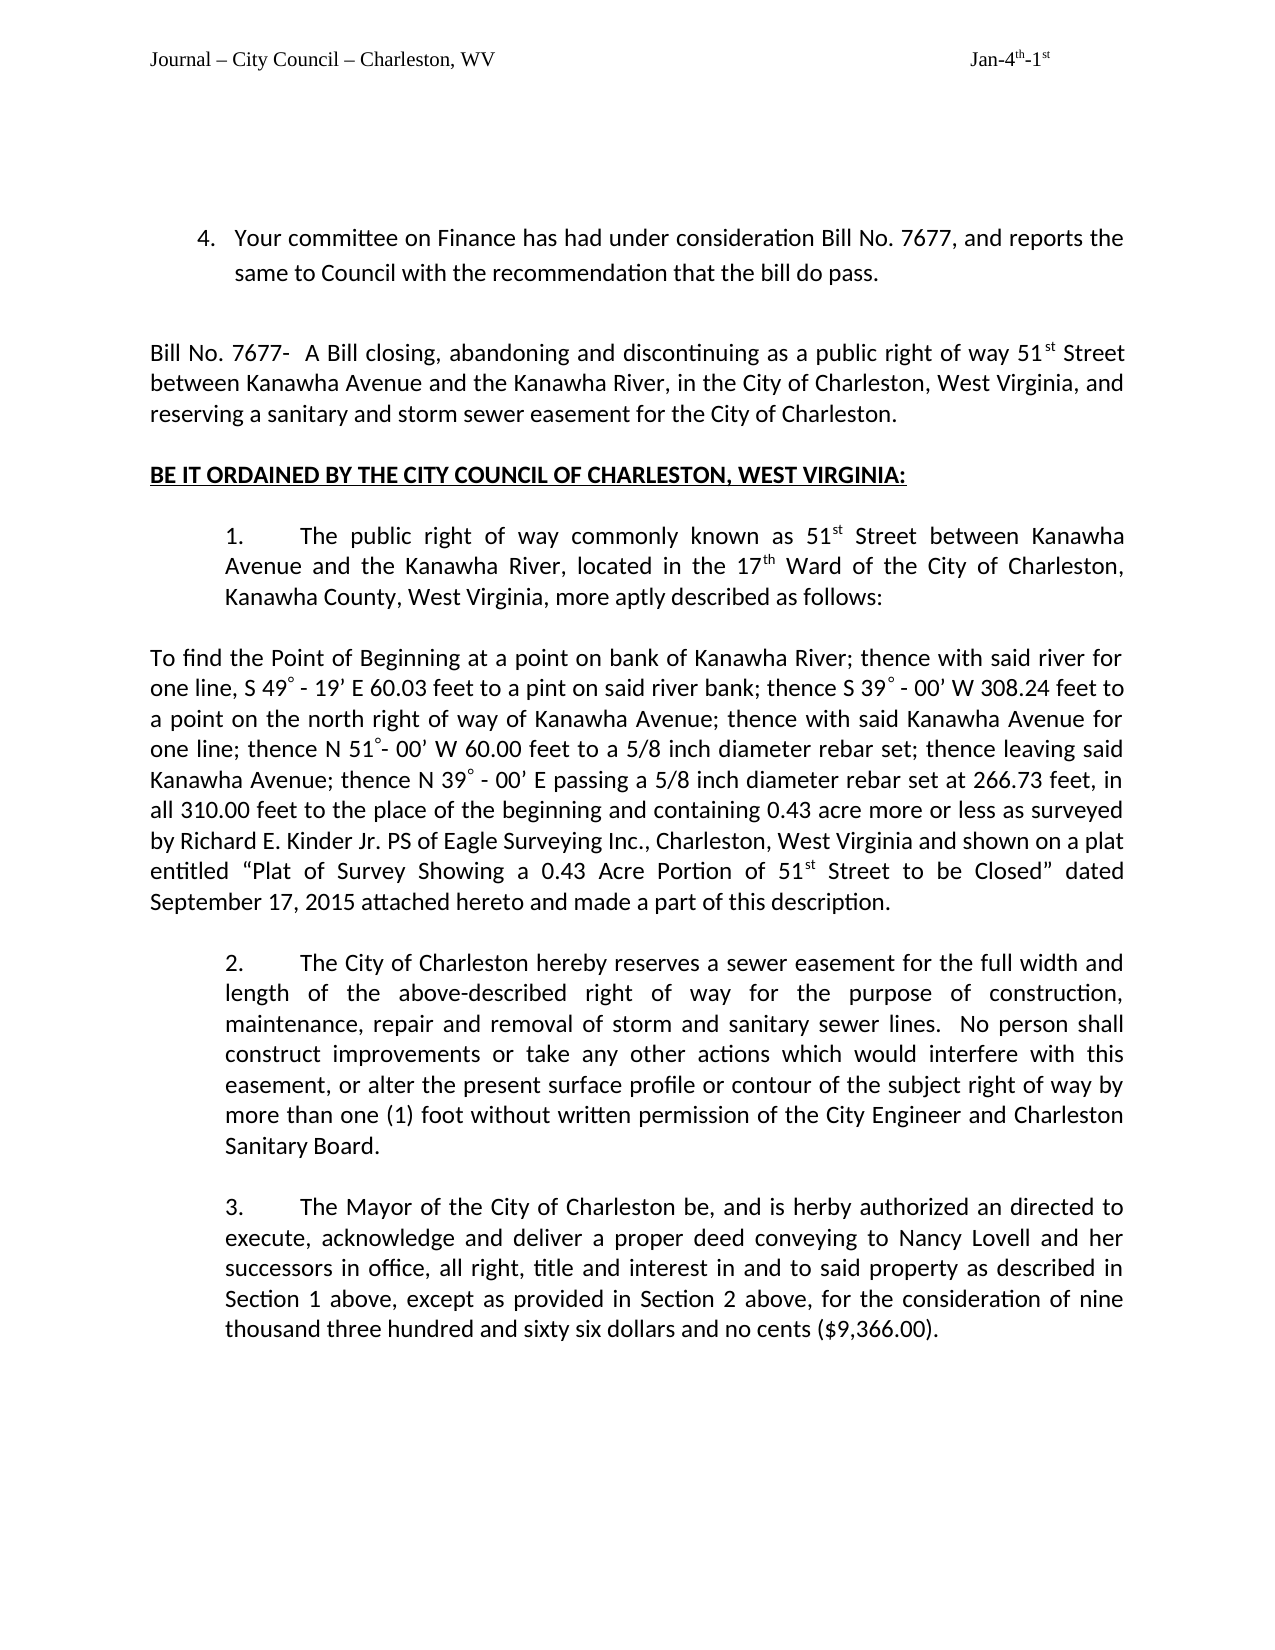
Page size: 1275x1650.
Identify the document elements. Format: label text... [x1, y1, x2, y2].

list Your committee on Finance has had under consideration Bill No. 7677, and reports the same to Council with the recommendation that the bill do pass. [197, 222, 1125, 287]
text 3. The Mayor of the City of Charleston be, and is herby authorized an directed to execute, acknowledge and deliver a proper deed conveying to Nancy Lovell and her successors in office, all right, title and interest in and to said property as described in Section 1 above, except as provided in Section 2 above, for the consideration of nine thousand three hundred and sixty six dollars and no cents ($9,366.00). [225, 1191, 1125, 1344]
text To find the Point of Beginning at a point on bank of Kanawha River; thence with said river for one line, S 49 - 19’ E 60.03 feet to a pint on said river bank; thence S 39 - 00’ W 308.24 feet to a point on the north right of way of Kanawha Avenue; thence with said Kanawha Avenue for one line; thence N 51- 00’ W 60.00 feet to a 5/8 inch diameter rebar set; thence leaving said Kanawha Avenue; thence N 39 - 00’ E passing a 5/8 inch diameter rebar set at 266.73 feet, in all 310.00 feet to the place of the beginning and containing 0.43 acre more or less as surveyed by Richard E. Kinder Jr. PS of Eagle Surveying Inc., Charleston, West Virginia and shown on a plat entitled “Plat of Survey Showing a 0.43 Acre Portion of 51st Street to be Closed” dated September 17, 2015 attached hereto and made a part of this description. [150, 642, 1125, 917]
text 1. The public right of way commonly known as 51st Street between Kanawha Avenue and the Kanawha River, located in the 17th Ward of the City of Charleston, Kanawha County, West Virginia, more aptly described as follows: [225, 520, 1125, 611]
text BE IT ORDAINED BY THE CITY COUNCIL OF CHARLESTON, WEST VIRGINIA: [150, 459, 1125, 489]
text 2. The City of Charleston hereby reserves a sewer easement for the full width and length of the above-described right of way for the purpose of construction, maintenance, repair and removal of storm and sanitary sewer lines. No person shall construct improvements or take any other actions which would interfere with this easement, or alter the present surface profile or contour of the subject right of way by more than one (1) foot without written permission of the City Engineer and Charleston Sanitary Board. [225, 947, 1125, 1161]
text Bill No. 7677- A Bill closing, abandoning and discontinuing as a public right of way 51st Street between Kanawha Avenue and the Kanawha River, in the City of Charleston, West Virginia, and reserving a sanitary and storm sewer easement for the City of Charleston. [150, 337, 1125, 428]
